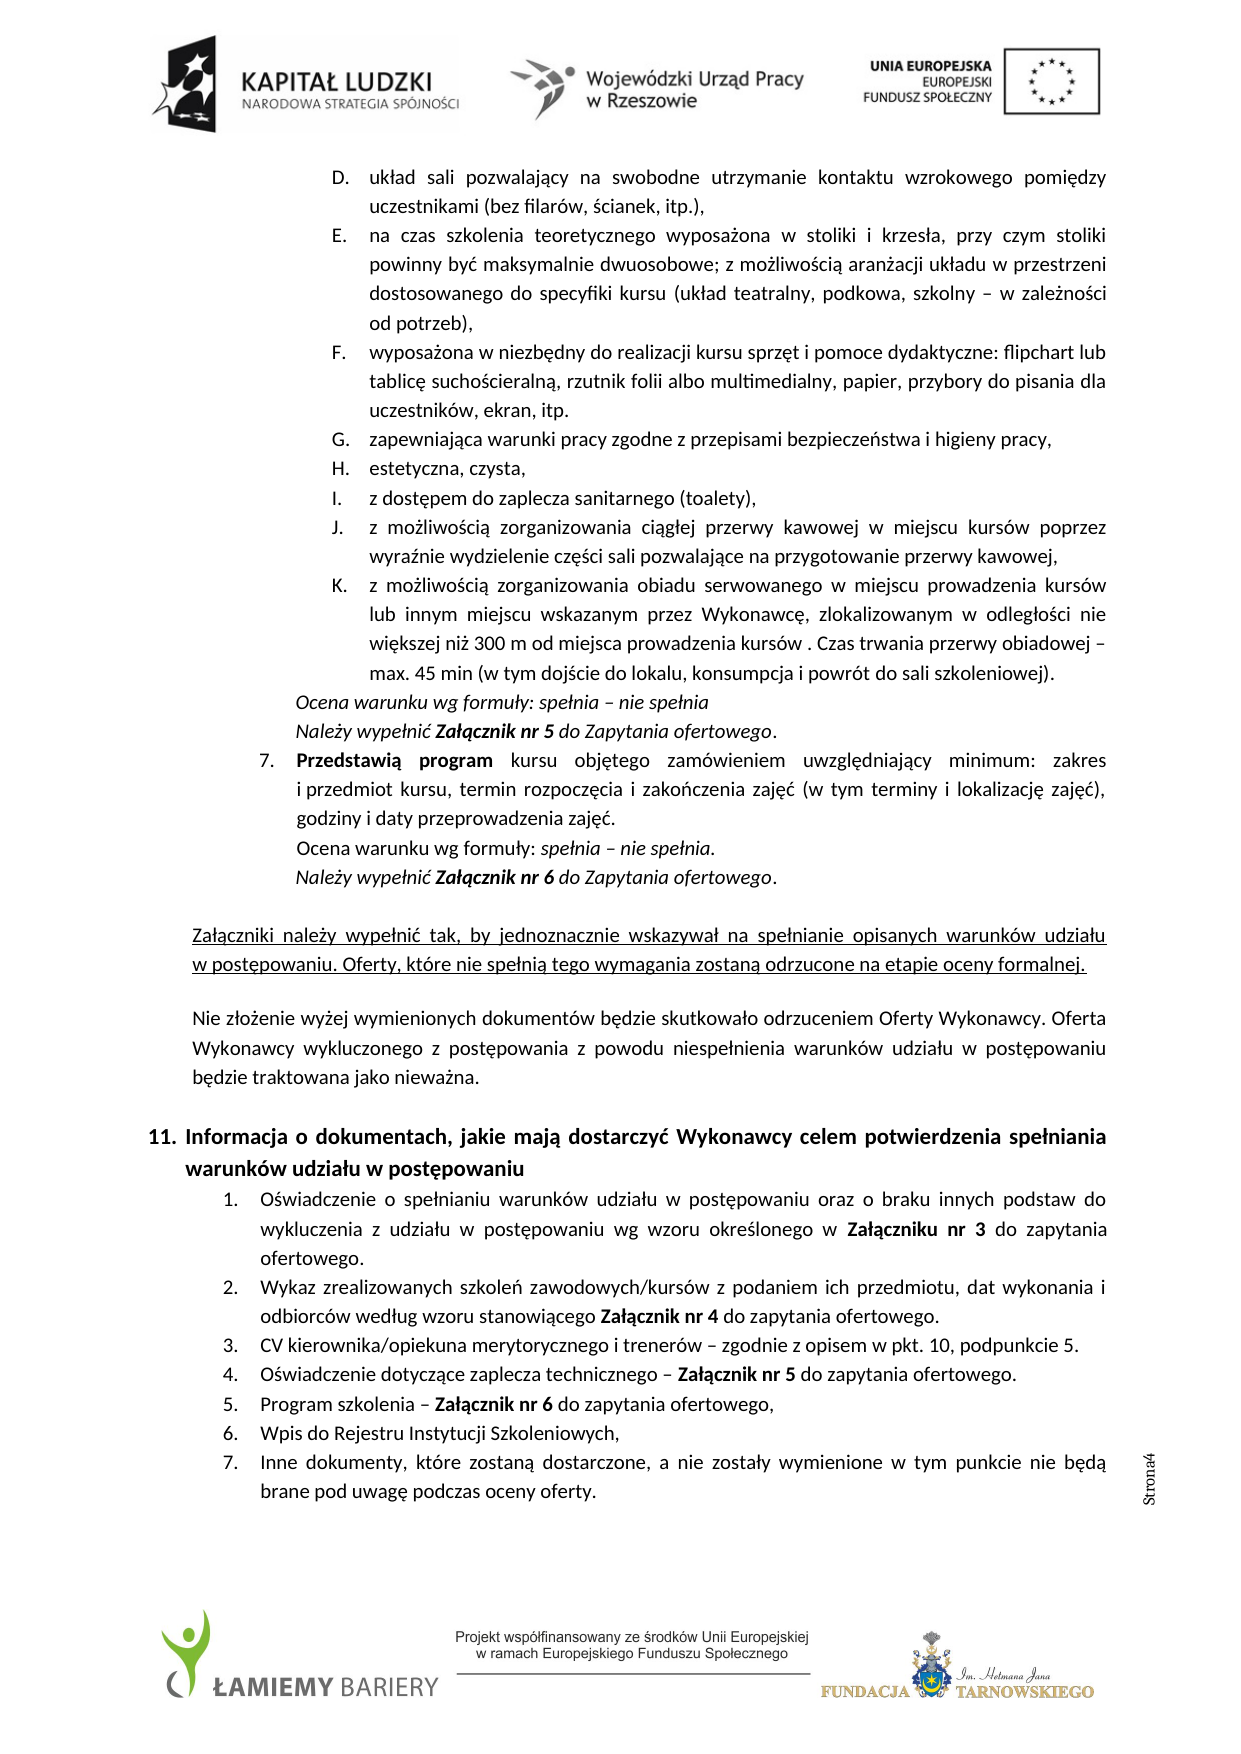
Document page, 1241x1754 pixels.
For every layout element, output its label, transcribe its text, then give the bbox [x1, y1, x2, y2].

text Załączniki należy wypełnić tak, by jednoznacznie wskazywał na spełnianie opisanych warunków udziału w postępowaniu. Oferty, które nie spełnią tego wymagania zostaną odrzucone na etapie oceny formalnej. [192, 922, 1107, 944]
list z możliwością zorganizowania ciągłej przerwy kawowej w miejscu kursów poprzez wyraźnie wydzielenie części sali pozwalające na przygotowanie przerwy kawowej, [332, 514, 1107, 568]
list wyposażona w niezbędny do realizacji kursu sprzęt i pomoce dydaktyczne: flipchart lub tablicę suchościeralną, rzutnik folii albo multimedialny, papier, przybory do pisania dla uczestników, ekran, itp. [332, 339, 1107, 423]
list zapewniająca warunki pracy zgodne z przepisami bezpieczeństwa i higieny pracy, [332, 426, 1107, 452]
list Informacja o dokumentach, jakie mają dostarczyć Wykonawcy celem potwierdzenia spełniania warunków udziału w postępowaniu [148, 1122, 1107, 1182]
list estetyczna, czysta, [332, 456, 1107, 481]
list Wpis do Rejestru Instytucji Szkoleniowych, [223, 1420, 1107, 1445]
list z możliwością zorganizowania obiadu serwowanego w miejscu prowadzenia kursów lub innym miejscu wskazanym przez Wykonawcę, zlokalizowanym w odległości nie większej niż 300 m od miejsca prowadzenia kursów . Czas trwania przerwy obiadowej – max. 45 min (w tym dojście do lokalu, konsumpcja i powrót do sali szkoleniowej). [332, 572, 1107, 685]
list Wykaz zrealizowanych szkoleń zawodowych/kursów z podaniem ich przedmiotu, dat wykonania i odbiorców według wzoru stanowiącego Załącznik nr 4 do zapytania ofertowego. [223, 1274, 1107, 1329]
list Program szkolenia – Załącznik nr 6 do zapytania ofertowego, [223, 1391, 1107, 1416]
list CV kierownika/opiekuna merytorycznego i trenerów – zgodnie z opisem w pkt. 10, podpunkcie 5. [223, 1332, 1107, 1358]
picture [161, 1609, 1094, 1698]
text Należy wypełnić Załącznik nr 6 do Zapytania ofertowego. [295, 864, 1107, 889]
list z dostępem do zaplecza sanitarnego (toalety), [332, 485, 1107, 510]
list Inne dokumenty, które zostaną dostarczone, a nie zostały wymienione w tym punkcie nie będą brane pod uwagę podczas oceny oferty. [223, 1449, 1107, 1504]
text Załączniki należy wypełnić tak, by jednoznacznie wskazywał na spełnianie opisanych warunków udziału w postępowaniu. Oferty, które nie spełnią tego wymagania zostaną odrzucone na etapie oceny formalnej. [192, 945, 1107, 977]
text Ocena warunku wg formuły: spełnia – nie spełnia [295, 689, 1107, 714]
list układ sali pozwalający na swobodne utrzymanie kontaktu wzrokowego pomiędzy uczestnikami (bez filarów, ścianek, itp.), [332, 164, 1107, 218]
text Należy wypełnić Załącznik nr 5 do Zapytania ofertowego. [295, 718, 1107, 743]
list Przedstawią program kursu objętego zamówieniem uwzględniający minimum: zakres i przedmiot kursu, termin rozpoczęcia i zakończenia zajęć (w tym terminy i lokalizację zajęć), godziny i daty przeprowadzenia zajęć. [259, 747, 1107, 831]
list na czas szkolenia teoretycznego wyposażona w stoliki i krzesła, przy czym stoliki powinny być maksymalnie dwuosobowe; z możliwością aranżacji układu w przestrzeni dostosowanego do specyfiki kursu (układ teatralny, podkowa, szkolny – w zależności od potrzeb), [332, 222, 1107, 335]
text Nie złożenie wyżej wymienionych dokumentów będzie skutkowało odrzuceniem Oferty Wykonawcy. Oferta Wykonawcy wykluczonego z postępowania z powodu niespełnienia warunków udziału w postępowaniu będzie traktowana jako nieważna. [192, 1006, 1107, 1089]
list Oświadczenie o spełnianiu warunków udziału w postępowaniu oraz o braku innych podstaw do wykluczenia z udziału w postępowaniu wg wzoru określonego w Załączniku nr 3 do zapytania ofertowego. [223, 1187, 1107, 1270]
list Oświadczenie dotyczące zaplecza technicznego – Załącznik nr 5 do zapytania ofertowego. [223, 1362, 1107, 1387]
picture [148, 29, 1108, 136]
text Ocena warunku wg formuły: spełnia – nie spełnia. [296, 835, 1107, 860]
